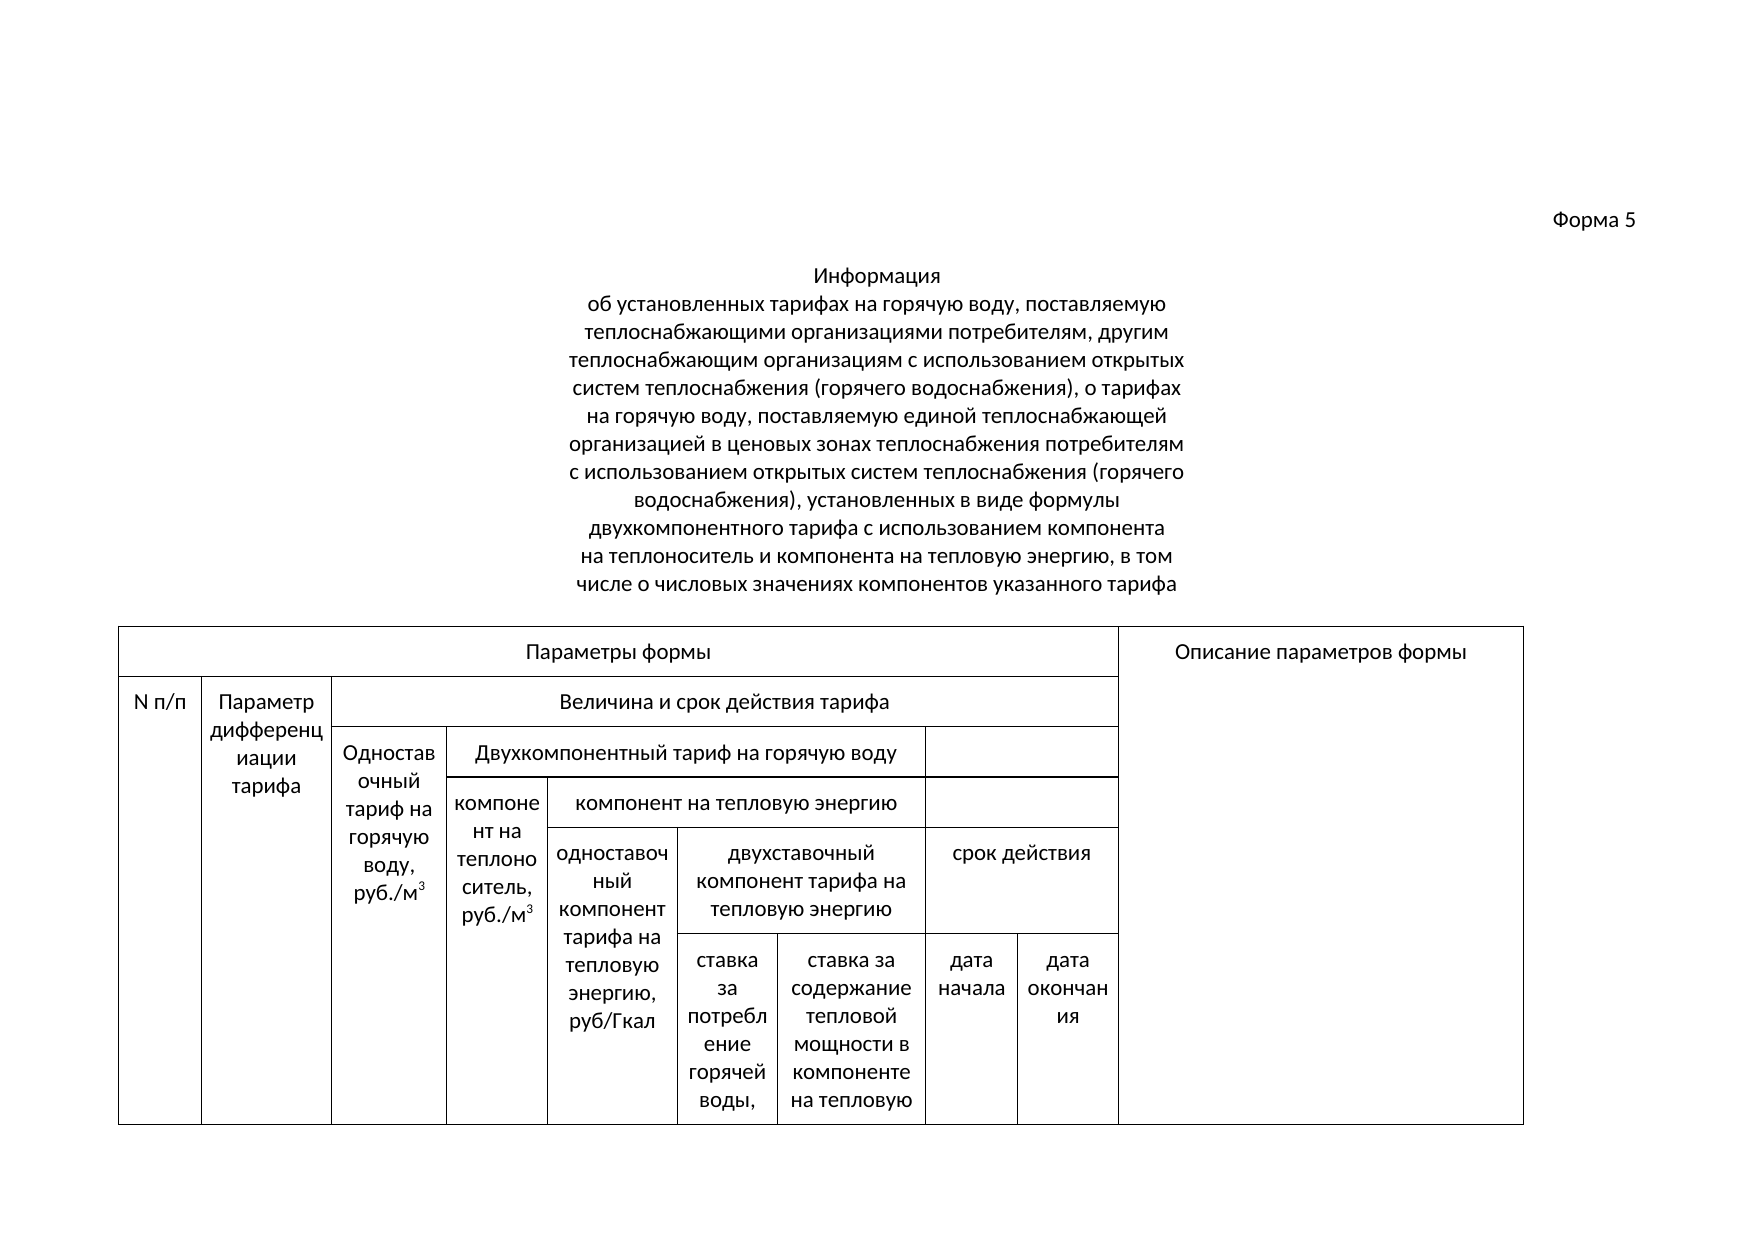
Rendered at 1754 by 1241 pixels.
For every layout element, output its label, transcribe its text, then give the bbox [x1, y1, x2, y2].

table_cell N п/п [119, 677, 201, 1123]
table_cell двухставочный компонент тарифа на тепловую энергию [678, 828, 925, 933]
table_cell дата окончания [1018, 934, 1118, 1123]
table_cell срок действия [926, 828, 1118, 933]
text Форма 5 [118, 205, 1636, 233]
text об установленных тарифах на горячую воду, поставляемую [118, 289, 1636, 317]
table_cell Одноставочный тариф на горячую воду, руб./м3 [332, 727, 446, 1123]
text на горячую воду, поставляемую единой теплоснабжающей [118, 401, 1636, 429]
table_cell Двухкомпонентный тариф на горячую воду [447, 727, 925, 776]
table_cell Параметр дифференциации тарифа [202, 677, 331, 1123]
table_cell одноставочный компонент тарифа на тепловую энергию, руб/Гкал [548, 828, 677, 1123]
table_cell [926, 727, 1118, 776]
text систем теплоснабжения (горячего водоснабжения), о тарифах [118, 373, 1636, 401]
text на теплоноситель и компонента на тепловую энергию, в том [118, 541, 1636, 569]
text теплоснабжающими организациями потребителям, другим [118, 317, 1636, 345]
table_cell дата начала [926, 934, 1017, 1123]
table_header Описание параметров формы [1119, 627, 1523, 1123]
table_cell компонент на тепловую энергию [548, 778, 925, 827]
text с использованием открытых систем теплоснабжения (горячего [118, 457, 1636, 485]
text числе о числовых значениях компонентов указанного тарифа [118, 569, 1636, 597]
table_cell [926, 778, 1118, 827]
text Информация [118, 261, 1636, 289]
table_header Параметры формы [119, 627, 1118, 676]
table_cell компонент на теплоноситель, руб./м3 [447, 778, 547, 1123]
text двухкомпонентного тарифа с использованием компонента [118, 513, 1636, 541]
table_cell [778, 934, 925, 1123]
text теплоснабжающим организациям с использованием открытых [118, 345, 1636, 373]
text организацией в ценовых зонах теплоснабжения потребителям [118, 429, 1636, 457]
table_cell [678, 934, 777, 1123]
text водоснабжения), установленных в виде формулы [118, 485, 1636, 513]
table_cell Величина и срок действия тарифа [332, 677, 1118, 726]
